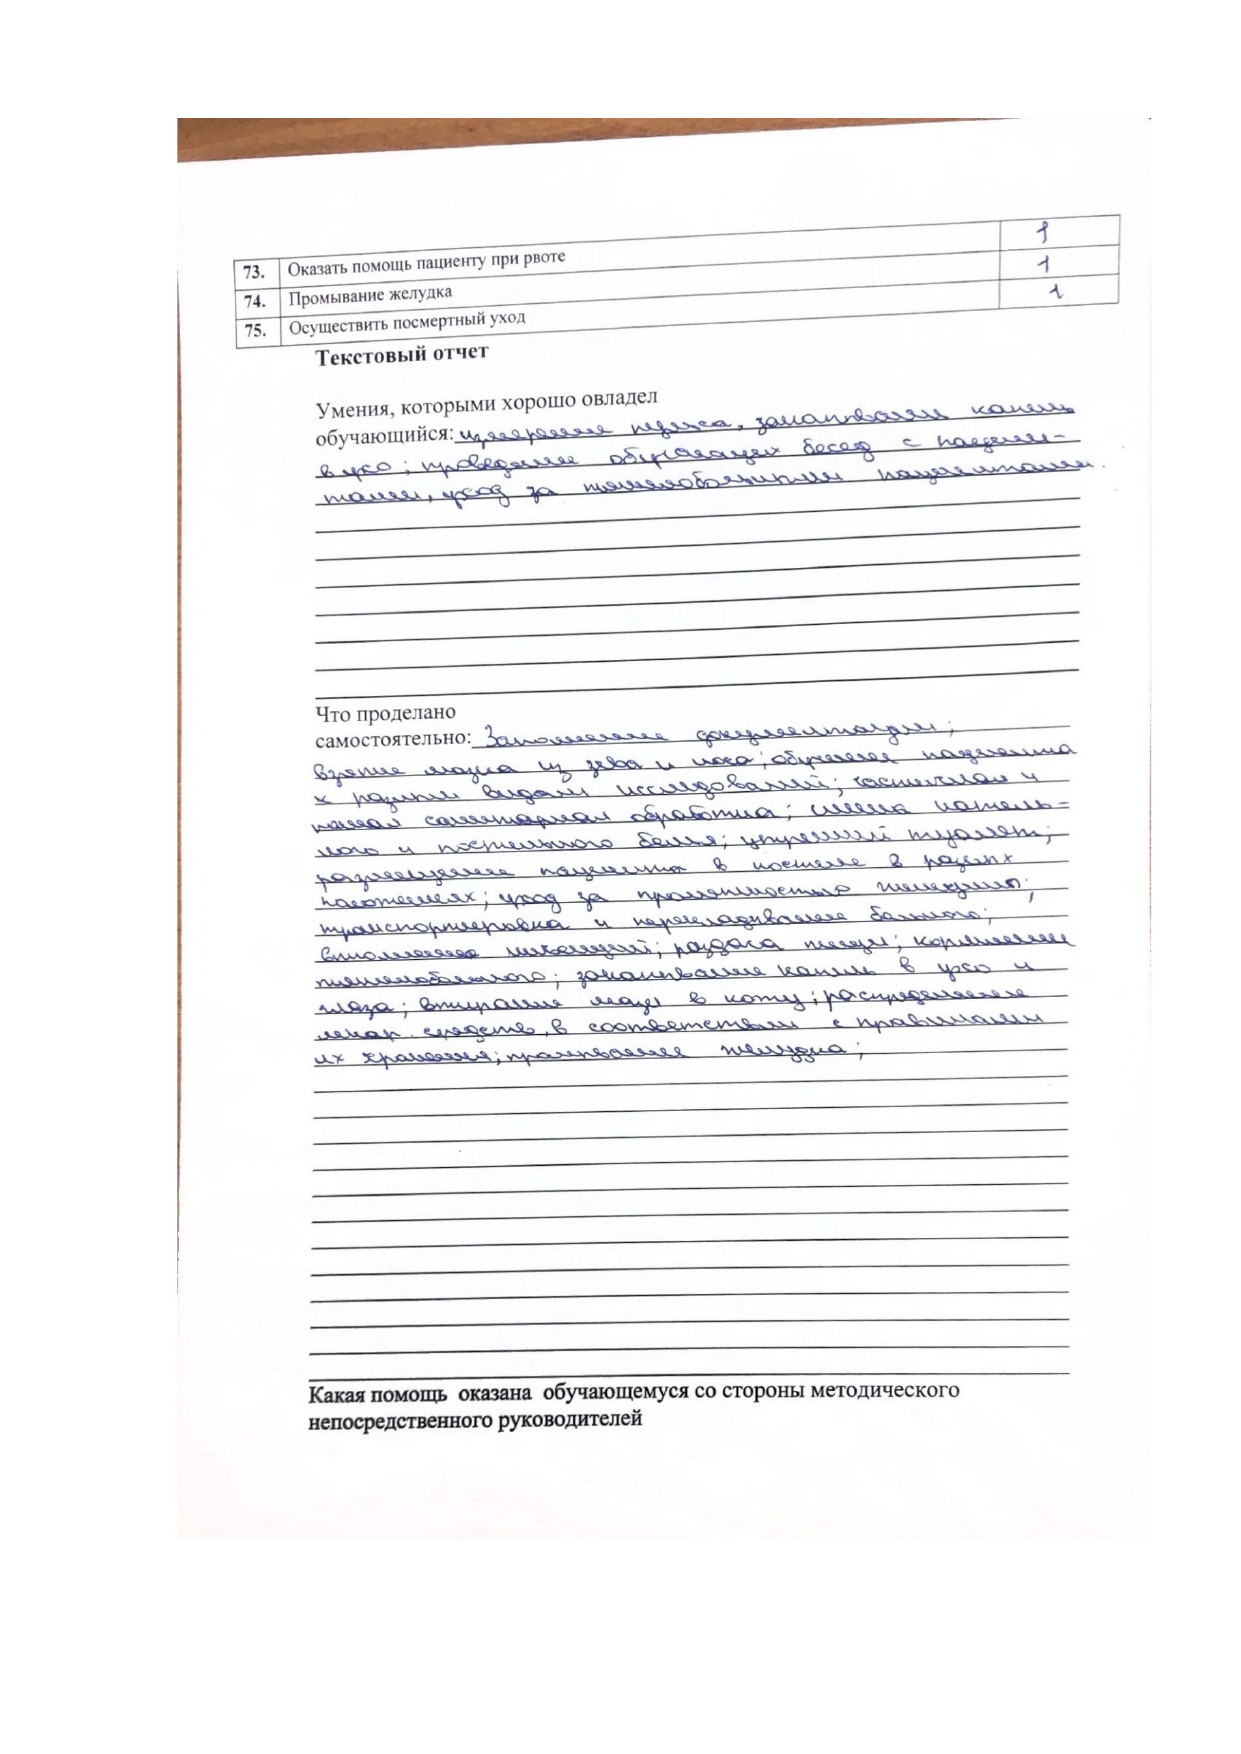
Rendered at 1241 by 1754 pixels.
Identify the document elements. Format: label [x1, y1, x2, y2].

picture [177, 118, 1152, 1539]
